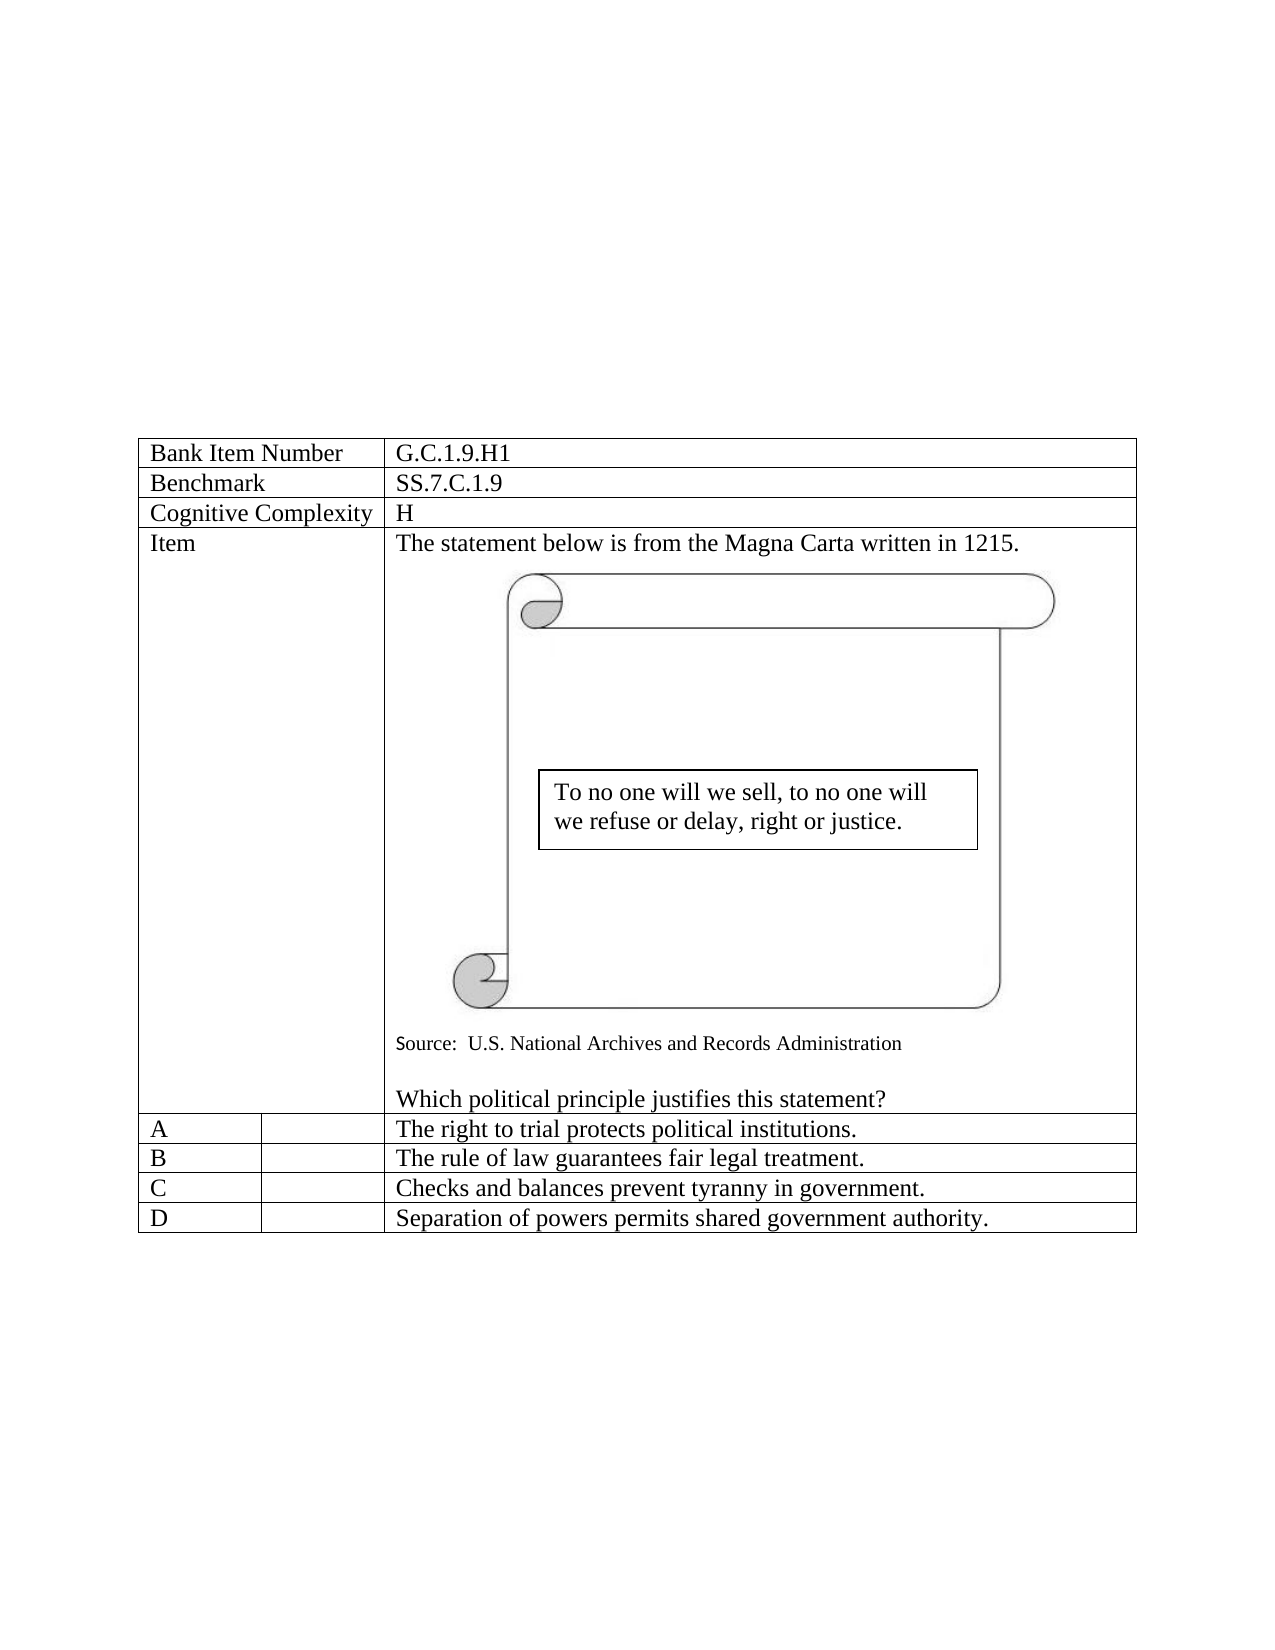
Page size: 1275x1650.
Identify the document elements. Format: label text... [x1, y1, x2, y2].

table_cell Cognitive Complexity [139, 498, 384, 527]
table_cell D [139, 1203, 261, 1232]
table_cell H [385, 498, 1136, 527]
table_cell The statement below is from the Magna Carta written in 1215. Source: U.S. National Archives and Records Administration Which political principle justifies this statement? [385, 528, 1136, 1113]
table_cell Benchmark [139, 468, 384, 497]
table_cell The right to trial protects political institutions. [385, 1114, 1136, 1142]
table_cell [262, 1144, 384, 1172]
table_cell C [139, 1173, 261, 1202]
table_cell [262, 1173, 384, 1202]
table_cell Separation of powers permits shared government authority. [385, 1203, 1136, 1232]
table_cell SS.7.C.1.9 [385, 468, 1136, 497]
table_header Bank Item Number [139, 439, 384, 467]
table_cell A [139, 1114, 261, 1142]
table_cell Item [139, 528, 384, 1113]
table_cell Checks and balances prevent tyranny in government. [385, 1173, 1136, 1202]
table_cell The rule of law guarantees fair legal treatment. [385, 1144, 1136, 1172]
table_header G.C.1.9.H1 [385, 439, 1136, 467]
table_cell [262, 1203, 384, 1232]
table_cell [262, 1114, 384, 1142]
table_cell B [139, 1144, 261, 1172]
